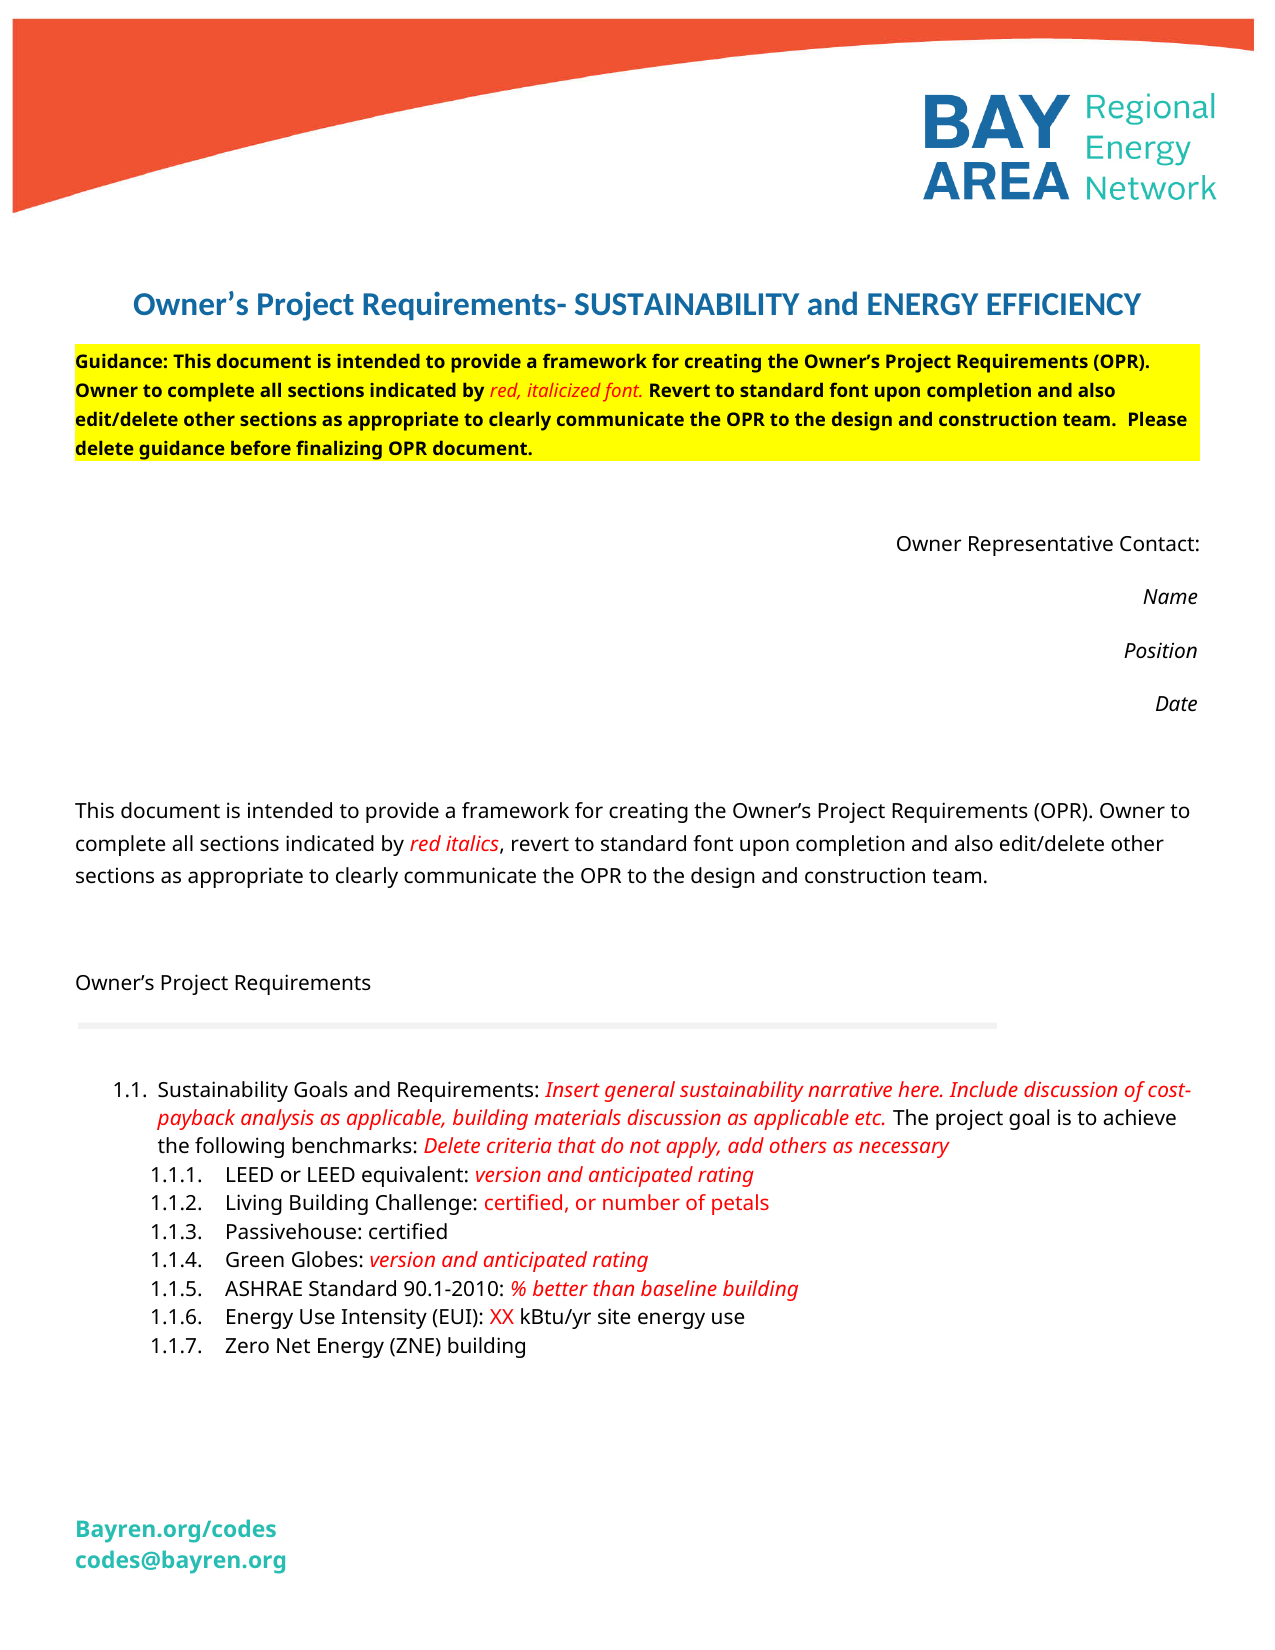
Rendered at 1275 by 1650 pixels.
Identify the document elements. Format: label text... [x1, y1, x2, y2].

list Living Building Challenge: certified, or number of petals [150, 1188, 1200, 1217]
text Owner’s Project Requirements [75, 968, 1200, 997]
text Owner Representative Contact: [75, 529, 1200, 557]
text Date [75, 689, 1200, 718]
picture [0, 0, 1272, 230]
list ASHRAE Standard 90.1-2010: % better than baseline building [150, 1274, 1200, 1302]
text Guidance: This document is intended to provide a framework for creating the Owner’s Project Requirements (OPR). Owner to complete all sections indicated by red, italicized font. Revert to standard font upon completion and also edit/delete other sections as appropriate to clearly communicate the OPR to the design and construction team. Please delete guidance before finalizing OPR document. [75, 344, 1200, 461]
list Energy Use Intensity (EUI): XX kBtu/yr site energy use [150, 1302, 1200, 1331]
text Owner’s Project Requirements- SUSTAINABILITY and ENERGY EFFICIENCY [75, 283, 1200, 324]
list Green Globes: version and anticipated rating [150, 1245, 1200, 1274]
text Name [75, 582, 1200, 611]
text This document is intended to provide a framework for creating the Owner’s Project Requirements (OPR). Owner to complete all sections indicated by red italics, revert to standard font upon completion and also edit/delete other sections as appropriate to clearly communicate the OPR to the design and construction team. [75, 796, 1200, 890]
list Zero Net Energy (ZNE) building [150, 1331, 1200, 1359]
list Sustainability Goals and Requirements: Insert general sustainability narrative here. Include discussion of cost-payback analysis as applicable, building materials discussion as applicable etc. The project goal is to achieve the following benchmarks: Delete criteria that do not apply, add others as necessary [112, 1075, 1200, 1160]
text Position [75, 636, 1200, 664]
list Passivehouse: certified [150, 1217, 1200, 1245]
list LEED or LEED equivalent: version and anticipated rating [150, 1160, 1200, 1188]
